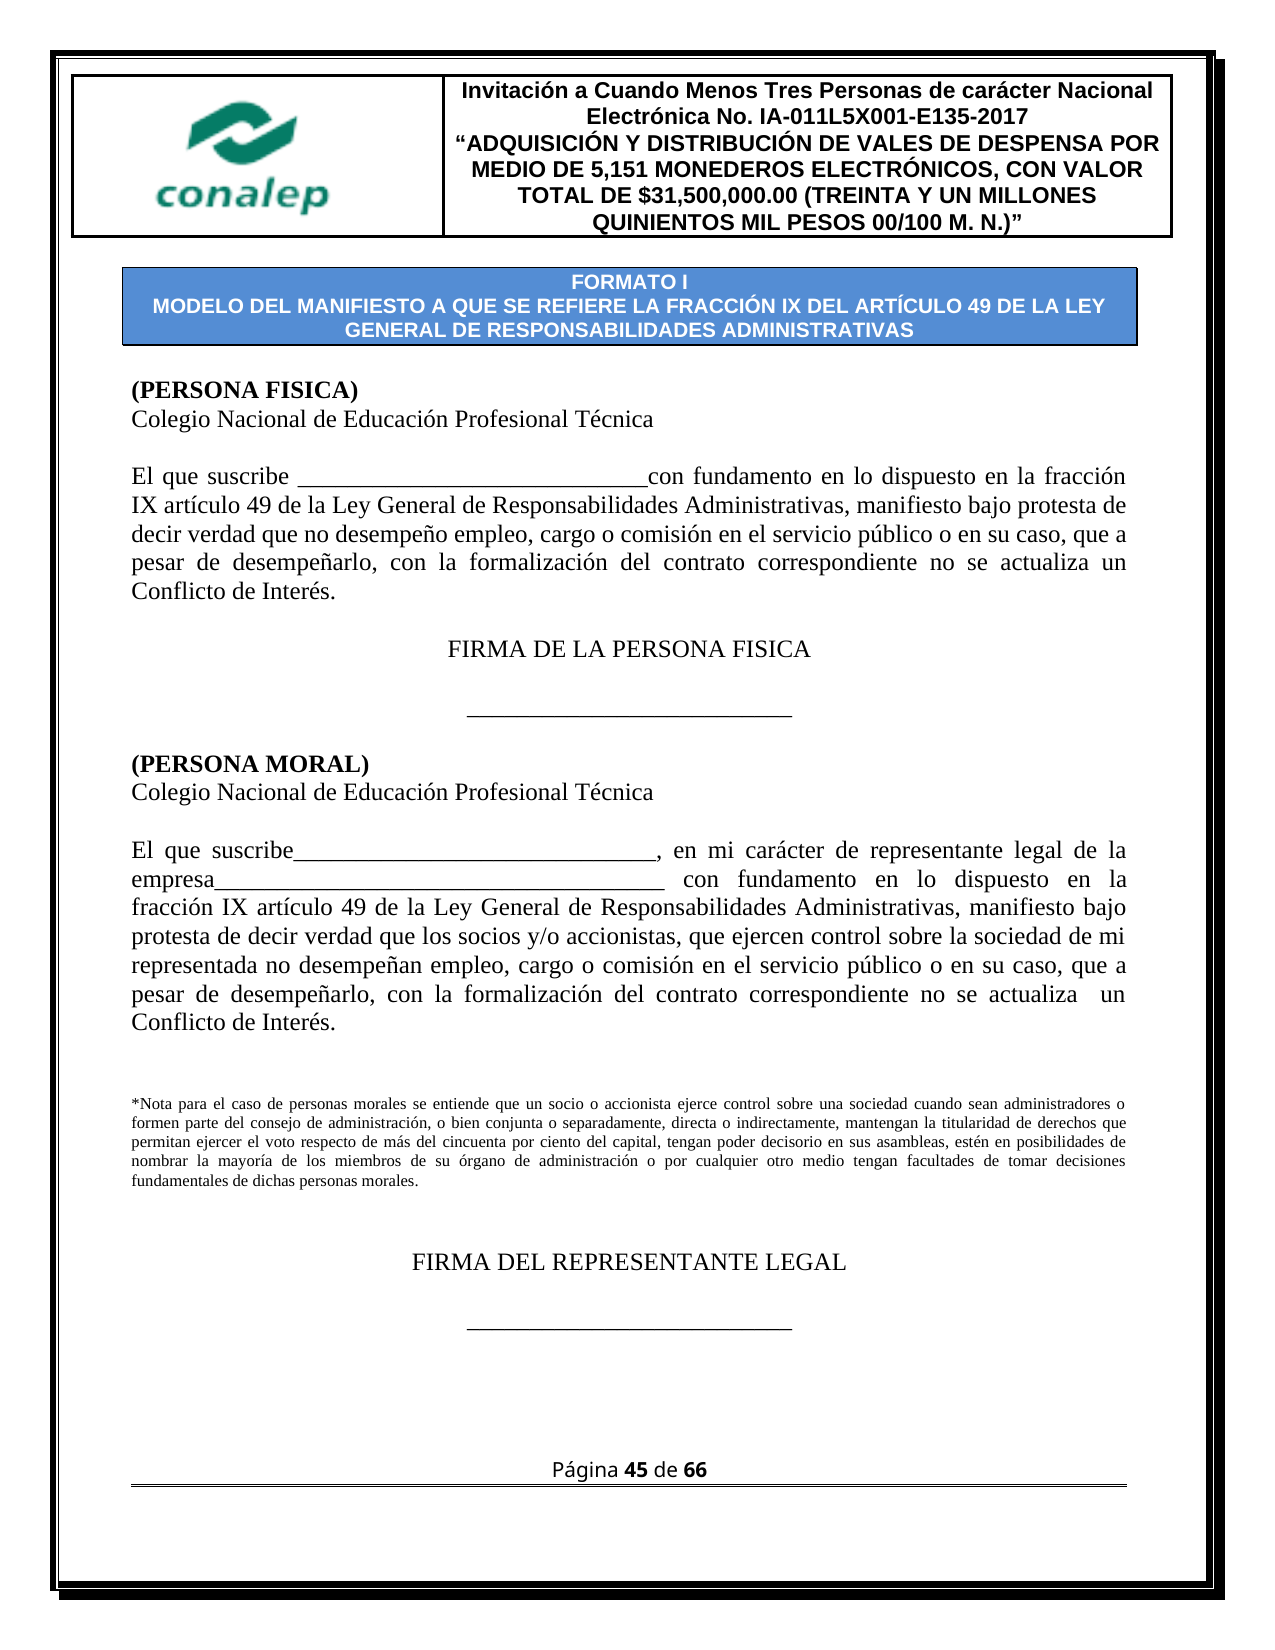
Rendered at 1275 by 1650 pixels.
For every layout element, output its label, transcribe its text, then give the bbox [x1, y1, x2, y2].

text (PERSONA MORAL) [131, 749, 1127, 777]
subtitle MODELO DEL MANIFIESTO A QUE SE REFIERE LA FRACCIÓN IX DEL ARTÍCULO 49 DE LA LEY GENERAL DE RESPONSABILIDADES ADMINISTRATIVAS [123, 291, 1136, 344]
subtitle FORMATO I [123, 268, 1136, 291]
text Colegio Nacional de Educación Profesional Técnica [131, 404, 1127, 432]
text Colegio Nacional de Educación Profesional Técnica [131, 777, 1127, 806]
text FIRMA DE LA PERSONA FISICA [131, 634, 1127, 662]
text El que suscribe ____________________________con fundamento en lo dispuesto en la fracción IX artículo 49 de la Ley General de Responsabilidades Administrativas, manifiesto bajo protesta de decir verdad que no desempeño empleo, cargo o comisión en el servicio público o en su caso, que a pesar de desempeñarlo, con la formalización del contrato correspondiente no se actualiza un Conflicto de Interés. [131, 461, 1127, 605]
text __________________________ [131, 1304, 1127, 1333]
text (PERSONA FISICA) [131, 375, 1127, 404]
text FIRMA DEL REPRESENTANTE LEGAL [131, 1247, 1127, 1276]
text *Nota para el caso de personas morales se entiende que un socio o accionista ejerce control sobre una sociedad cuando sean administradores o formen parte del consejo de administración, o bien conjunta o separadamente, directa o indirectamente, mantengan la titularidad de derechos que permitan ejercer el voto respecto de más del cincuenta por ciento del capital, tengan poder decisorio en sus asambleas, estén en posibilidades de nombrar la mayoría de los miembros de su órgano de administración o por cualquier otro medio tengan facultades de tomar decisiones fundamentales de dichas personas morales. [131, 1094, 1127, 1189]
text El que suscribe_____________________________, en mi carácter de representante legal de la empresa____________________________________ con fundamento en lo dispuesto en la fracción IX artículo 49 de la Ley General de Responsabilidades Administrativas, manifiesto bajo protesta de decir verdad que los socios y/o accionistas, que ejercen control sobre la sociedad de mi representada no desempeñan empleo, cargo o comisión en el servicio público o en su caso, que a pesar de desempeñarlo, con la formalización del contrato correspondiente no se actualiza un Conflicto de Interés. [131, 835, 1127, 1036]
text __________________________ [131, 691, 1127, 720]
